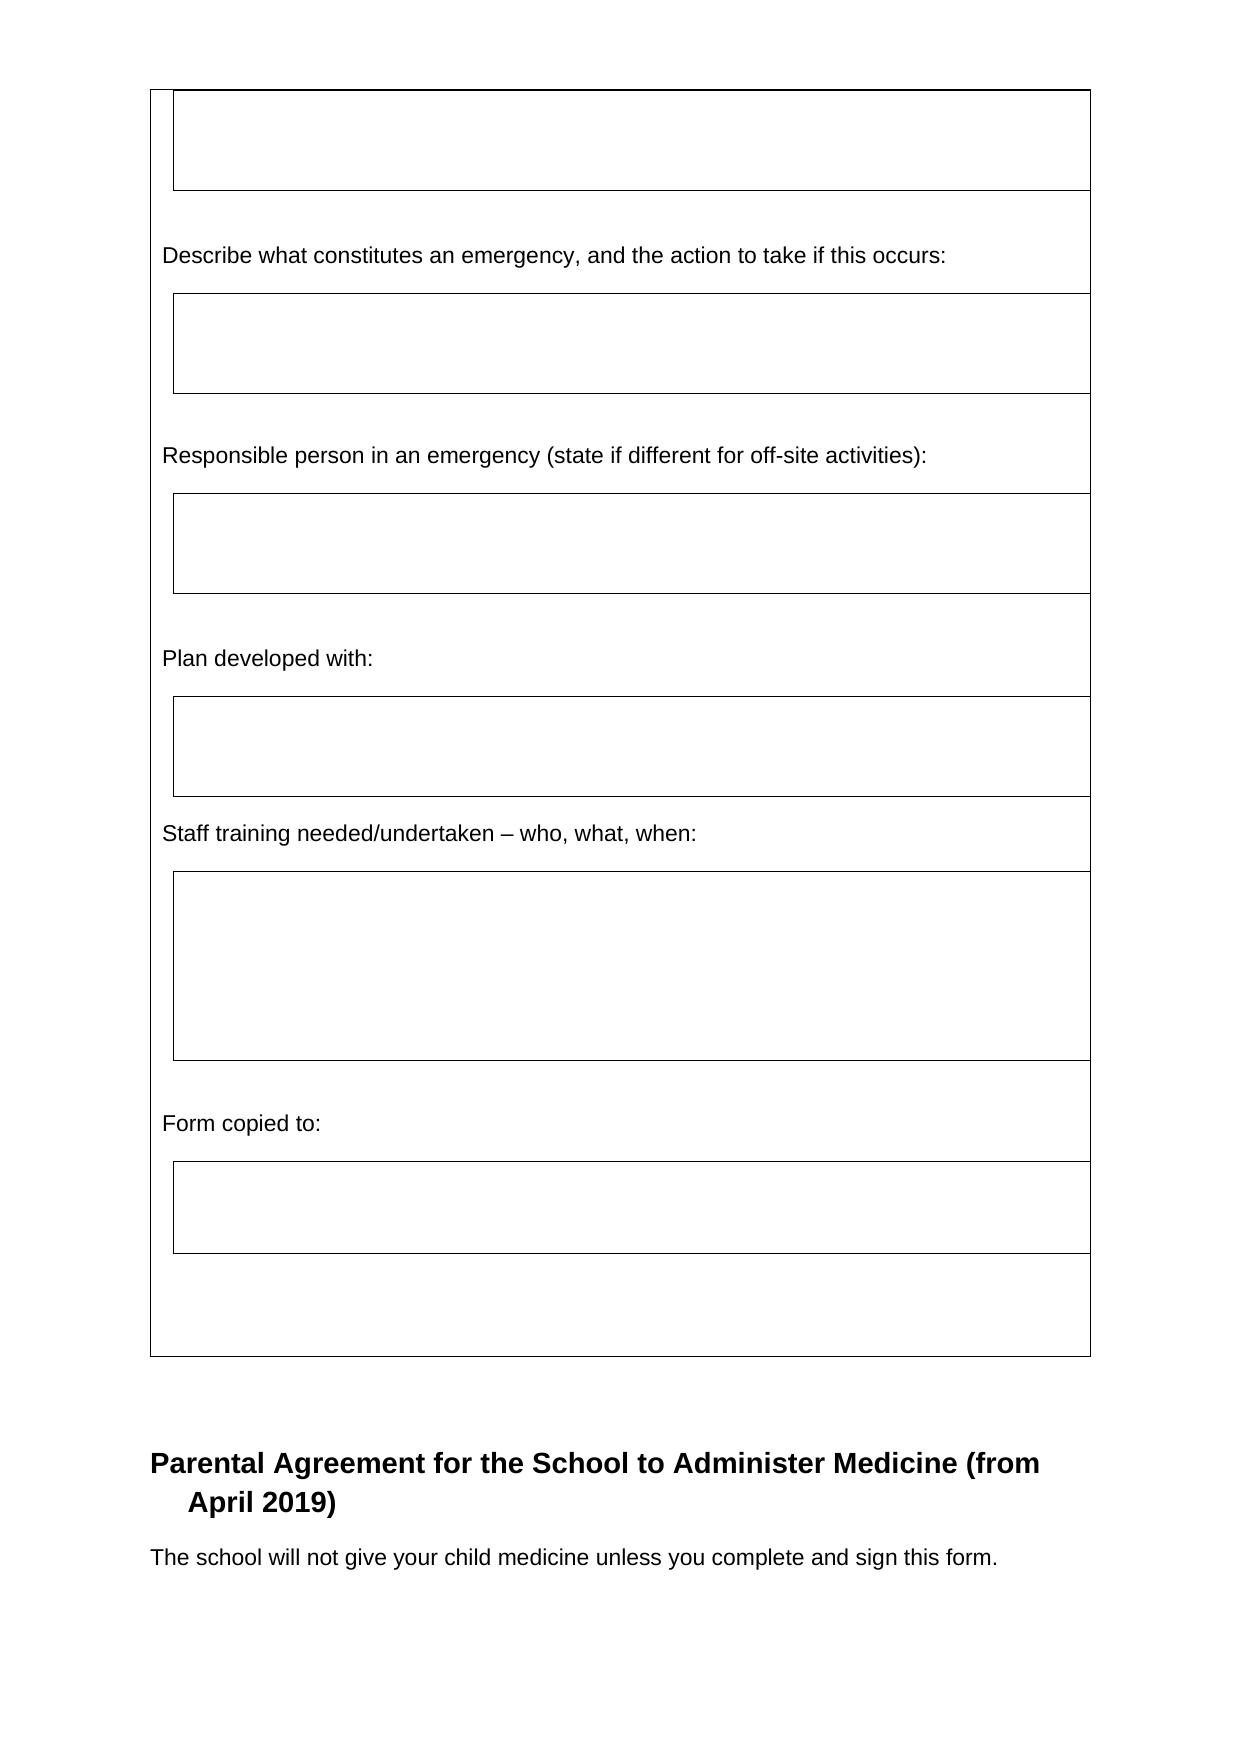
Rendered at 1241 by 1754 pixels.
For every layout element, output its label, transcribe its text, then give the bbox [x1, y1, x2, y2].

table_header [151, 90, 1090, 1356]
text The school will not give your child medicine unless you complete and sign this form. [150, 1544, 1090, 1571]
subtitle Parental Agreement for the School to Administer Medicine (from April 2019) [150, 1446, 1090, 1518]
